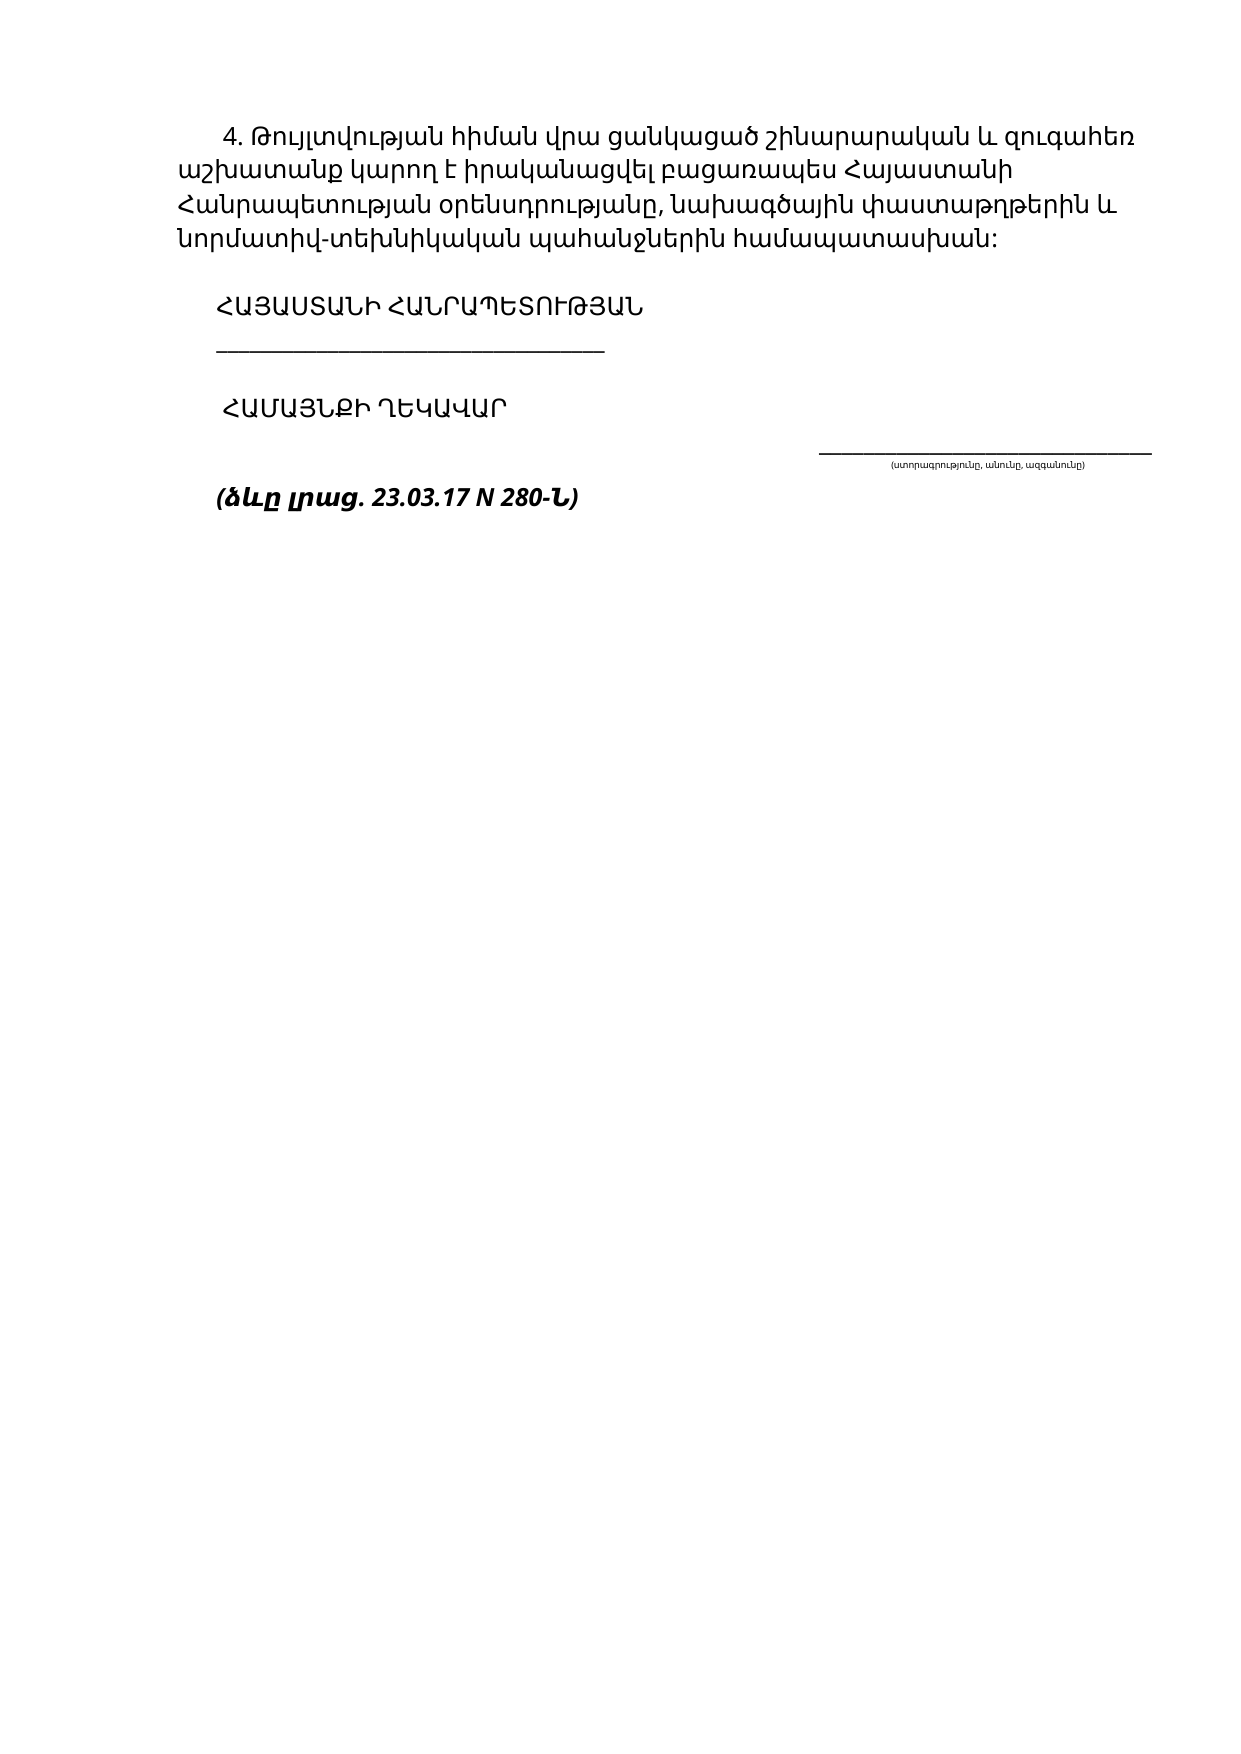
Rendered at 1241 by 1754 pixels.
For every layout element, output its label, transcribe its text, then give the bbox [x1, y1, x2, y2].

text ___________________________________ [177, 322, 1152, 357]
text 4. Թույլտվության հիման վրա ցանկացած շինարարական և զուգահեռ աշխատանք կարող է իրականացվել բացառապես Հայաստանի Հանրապետության օրենսդրությանը, նախագծային փաստաթղթերին և նորմատիվ-տեխնիկական պահանջներին համապատասխան: [177, 118, 1152, 254]
text ______________________________ [177, 425, 1152, 459]
text (ստորագրությունը, անունը, ազգանունը) [177, 459, 1152, 480]
text (ձևը լրաց. 23.03.17 N 280-Ն) [177, 480, 1152, 514]
text ՀԱՄԱՅՆՔԻ ՂԵԿԱՎԱՐ [177, 391, 1152, 425]
text ՀԱՅԱՍՏԱՆԻ ՀԱՆՐԱՊԵՏՈՒԹՅԱՆ [177, 288, 1152, 322]
